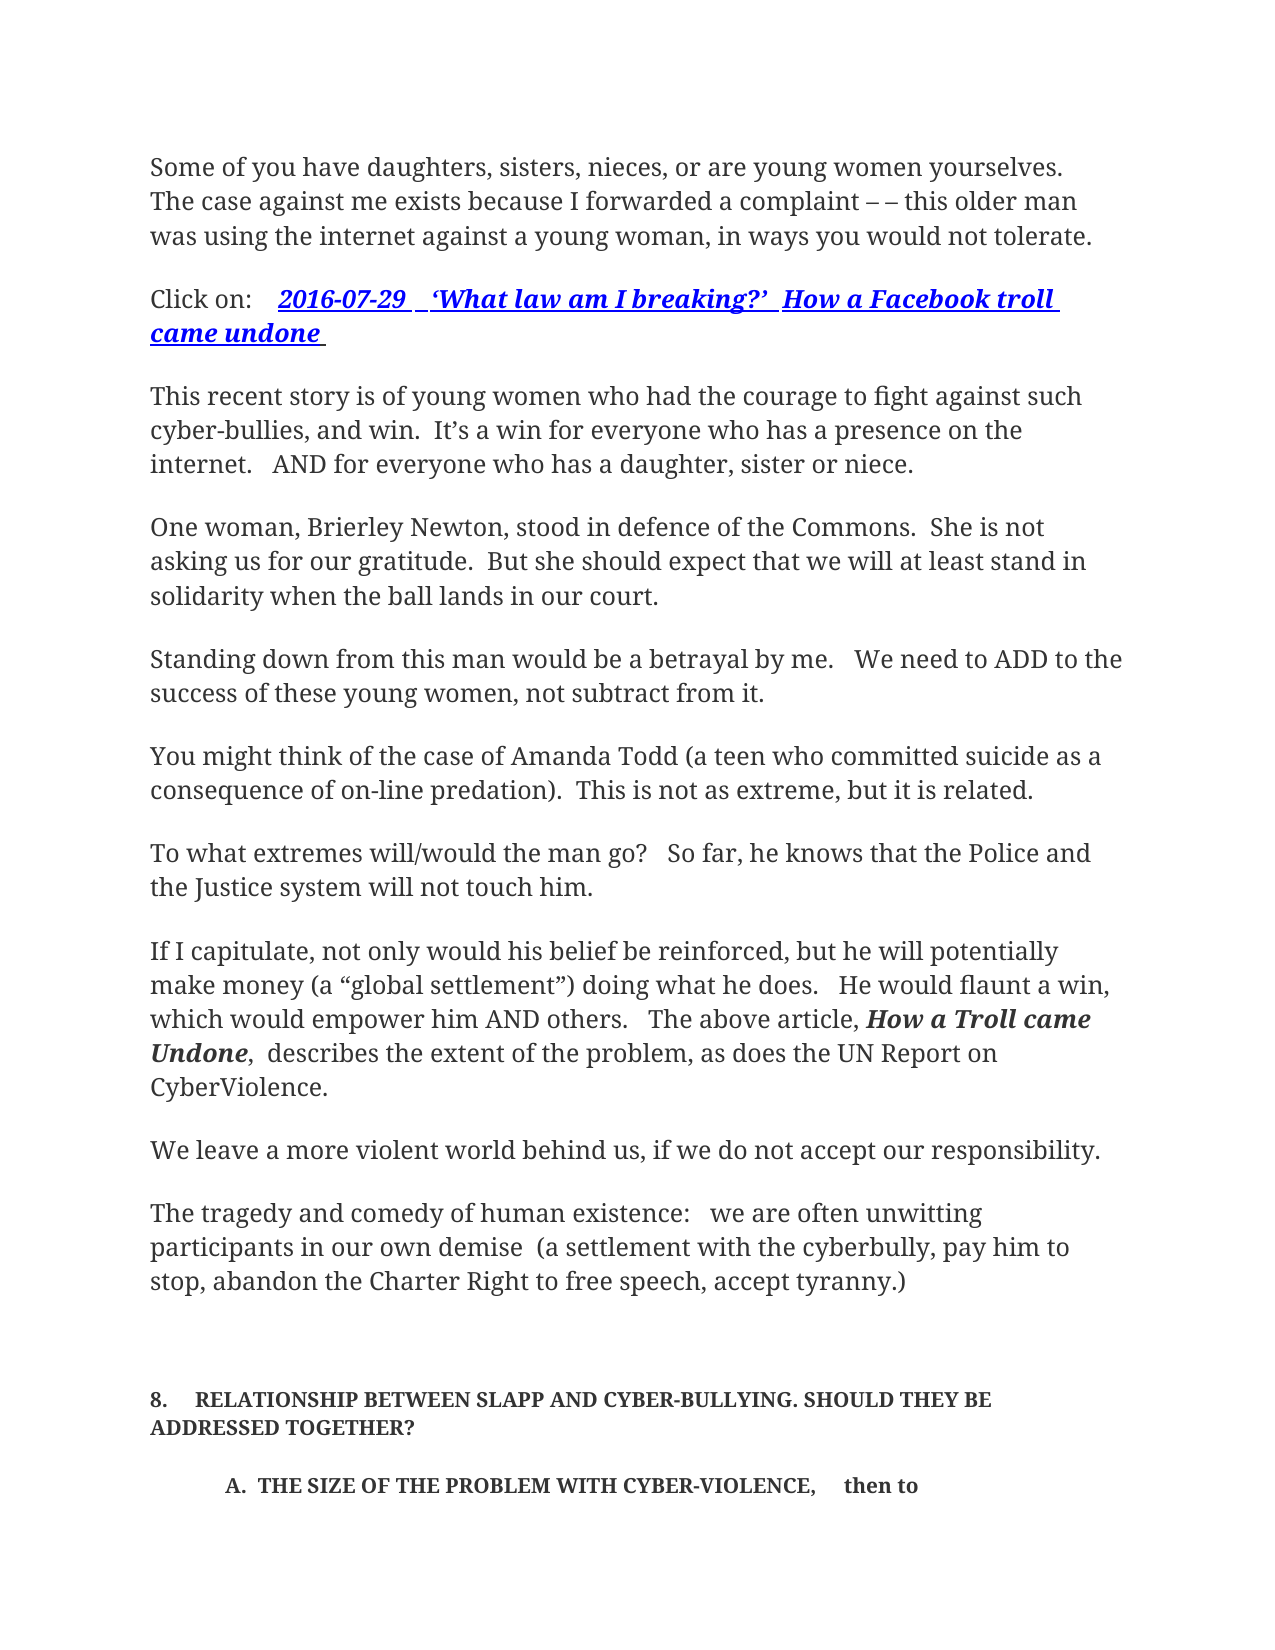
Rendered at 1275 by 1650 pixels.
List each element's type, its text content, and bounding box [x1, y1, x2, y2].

text If I capitulate, not only would his belief be reinforced, but he will potentially make money (a “global settlement”) doing what he does. He would flaunt a win, which would empower him AND others. The above article, How a Troll came Undone, describes the extent of the problem, as does the UN Report on CyberViolence. [150, 933, 1125, 1103]
text Some of you have daughters, sisters, nieces, or are young women yourselves. The case against me exists because I forwarded a complaint – – this older man was using the internet against a young woman, in ways you would not tolerate. [150, 150, 1125, 252]
text A. THE SIZE OF THE PROBLEM WITH CYBER-VIOLENCE, then to [225, 1471, 1125, 1499]
text Click on: 2016-07-29 ‘What law am I breaking?’ How a Facebook troll came undone [150, 281, 1125, 349]
text One woman, Brierley Newton, stood in defence of the Commons. She is not asking us for our gratitude. But she should expect that we will at least stand in solidarity when the ball lands in our court. [150, 510, 1125, 612]
text The tragedy and comedy of human existence: we are often unwitting participants in our own demise (a settlement with the cyberbully, pay him to stop, abandon the Charter Right to free speech, accept tyranny.) [150, 1196, 1125, 1298]
text Standing down from this man would be a betrayal by me. We need to ADD to the success of these young women, not subtract from it. [150, 641, 1125, 709]
text You might think of the case of Amanda Todd (a teen who committed suicide as a consequence of on-line predation). This is not as extreme, but it is related. [150, 739, 1125, 807]
text This recent story is of young women who had the courage to fight against such cyber-bullies, and win. It’s a win for everyone who has a presence on the internet. AND for everyone who has a daughter, sister or niece. [150, 379, 1125, 481]
text 8. RELATIONSHIP BETWEEN SLAPP AND CYBER-BULLYING. SHOULD THEY BE ADDRESSED TOGETHER? [150, 1385, 1125, 1442]
text We leave a more violent world behind us, if we do not accept our responsibility. [150, 1133, 1125, 1167]
text To what extremes will/would the man go? So far, he knows that the Police and the Justice system will not touch him. [150, 836, 1125, 904]
